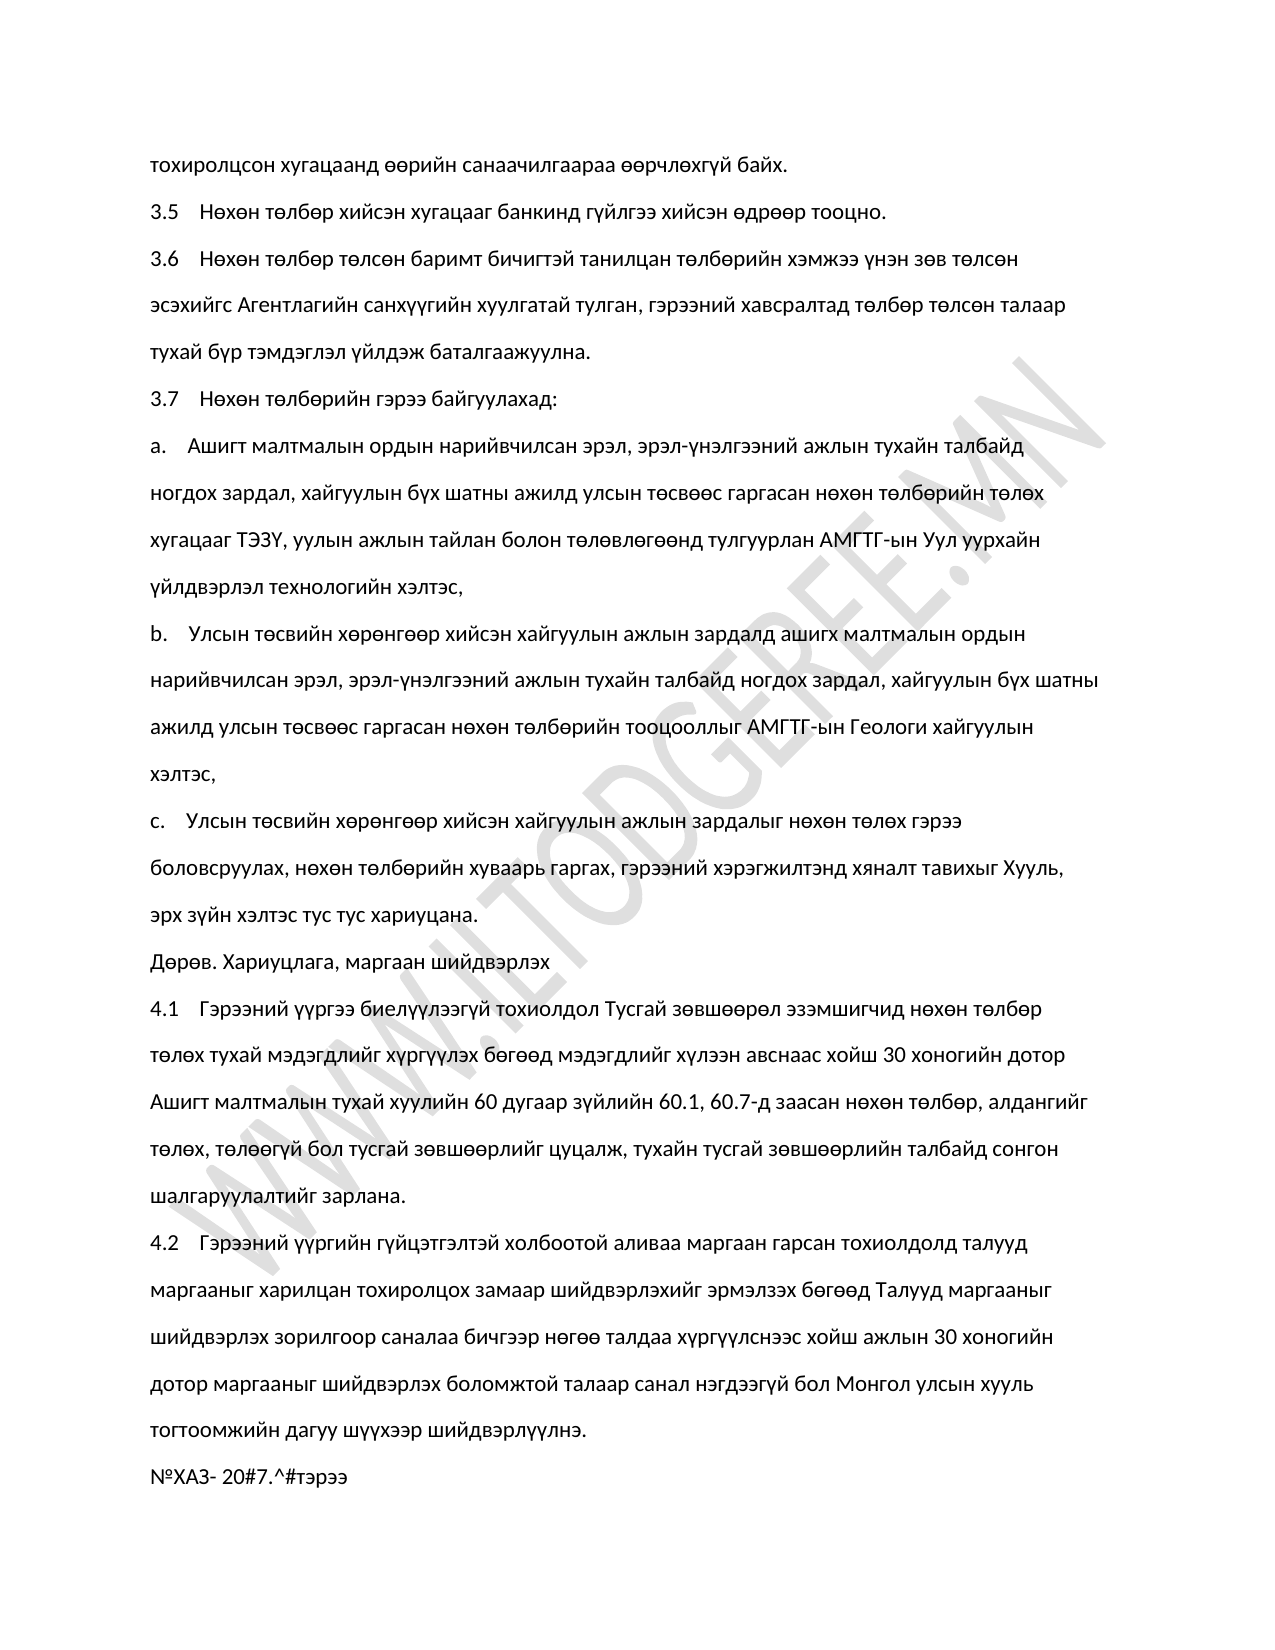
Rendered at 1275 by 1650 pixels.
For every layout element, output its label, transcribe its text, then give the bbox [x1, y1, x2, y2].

text үйлдвэрлэл технологийн хэлтэс, [150, 572, 1125, 600]
text c. Улсын төсвийн хөрөнгөөр хийсэн хайгуулын ажлын зардалыг нөхөн төлөх гэрээ [150, 806, 1125, 834]
text №ХАЗ- 20#7.^#тэрээ [150, 1462, 1125, 1491]
text дотор маргааныг шийдвэрлэх боломжтой талаар санал нэгдээгүй бол Монгол улсын хууль [150, 1369, 1125, 1397]
text a. Ашигт малтмалын ордын нарийвчилсан эрэл, эрэл-үнэлгээний ажлын тухайн талбайд [150, 431, 1125, 459]
text Ашигт малтмалын тухай хуулийн 60 дугаар зүйлийн 60.1, 60.7-д заасан нөхөн төлбөр, алдангийг [150, 1087, 1125, 1116]
text эсэхийгс Агентлагийн санхүүгийн хуулгатай тулган, гэрээний хавсралтад төлбөр төлсөн талаар [150, 291, 1125, 319]
text маргааныг харилцан тохиролцох замаар шийдвэрлэхийг эрмэлзэх бөгөөд Талууд маргааныг [150, 1275, 1125, 1303]
text 3.6 Нөхөн төлбөр төлсөн баримт бичигтэй танилцан төлбөрийн хэмжээ үнэн зөв төлсөн [150, 244, 1125, 272]
text тухай бүр тэмдэглэл үйлдэж баталгаажуулна. [150, 337, 1125, 366]
text Дөрөв. Хариуцлага, маргаан шийдвэрлэх [150, 947, 1125, 975]
text тогтоомжийн дагуу шүүхээр шийдвэрлүүлнэ. [150, 1416, 1125, 1444]
text хугацааг ТЭЗҮ, уулын ажлын тайлан болон төлөвлөгөөнд тулгуурлан АМГТГ-ын Уул уурхайн [150, 525, 1125, 553]
text нарийвчилсан эрэл, эрэл-үнэлгээний ажлын тухайн талбайд ногдох зардал, хайгуулын бүх шатны [150, 666, 1125, 694]
text эрх зүйн хэлтэс тус тус хариуцана. [150, 900, 1125, 928]
text 4.1 Гэрээний үүргээ биелүүлээгүй тохиолдол Тусгай зөвшөөрөл эзэмшигчид нөхөн төлбөр [150, 994, 1125, 1022]
text тохиролцсон хугацаанд өөрийн санаачилгаараа өөрчлөхгүй байх. [150, 150, 1125, 178]
text хэлтэс, [150, 759, 1125, 787]
text 4.2 Гэрээний үүргийн гүйцэтгэлтэй холбоотой аливаа маргаан гарсан тохиолдолд талууд [150, 1228, 1125, 1256]
text ногдох зардал, хайгуулын бүх шатны ажилд улсын төсвөөс гаргасан нөхөн төлбөрийн төлөх [150, 478, 1125, 506]
text 3.7 Нөхөн төлбөрийн гэрээ байгуулахад: [150, 384, 1125, 412]
text 3.5 Нөхөн төлбөр хийсэн хугацааг банкинд гүйлгээ хийсэн өдрөөр тооцно. [150, 197, 1125, 225]
text шийдвэрлэх зорилгоор саналаа бичгээр нөгөө талдаа хүргүүлснээс хойш ажлын 30 хоногийн [150, 1322, 1125, 1350]
text шалгаруулалтийг зарлана. [150, 1181, 1125, 1209]
text төлөх, төлөөгүй бол тусгай зөвшөөрлийг цуцалж, тухайн тусгай зөвшөөрлийн талбайд сонгон [150, 1134, 1125, 1162]
text b. Улсын төсвийн хөрөнгөөр хийсэн хайгуулын ажлын зардалд ашигх малтмалын ордын [150, 619, 1125, 647]
text төлөх тухай мэдэгдлийг хүргүүлэх бөгөөд мэдэгдлийг хүлээн авснаас хойш 30 хоногийн дотор [150, 1041, 1125, 1069]
text ажилд улсын төсвөөс гаргасан нөхөн төлбөрийн тооцооллыг АМГТГ-ын Геологи хайгуулын [150, 712, 1125, 741]
text боловсруулах, нөхөн төлбөрийн хуваарь гаргах, гэрээний хэрэгжилтэнд хяналт тавихыг Хууль, [150, 853, 1125, 881]
